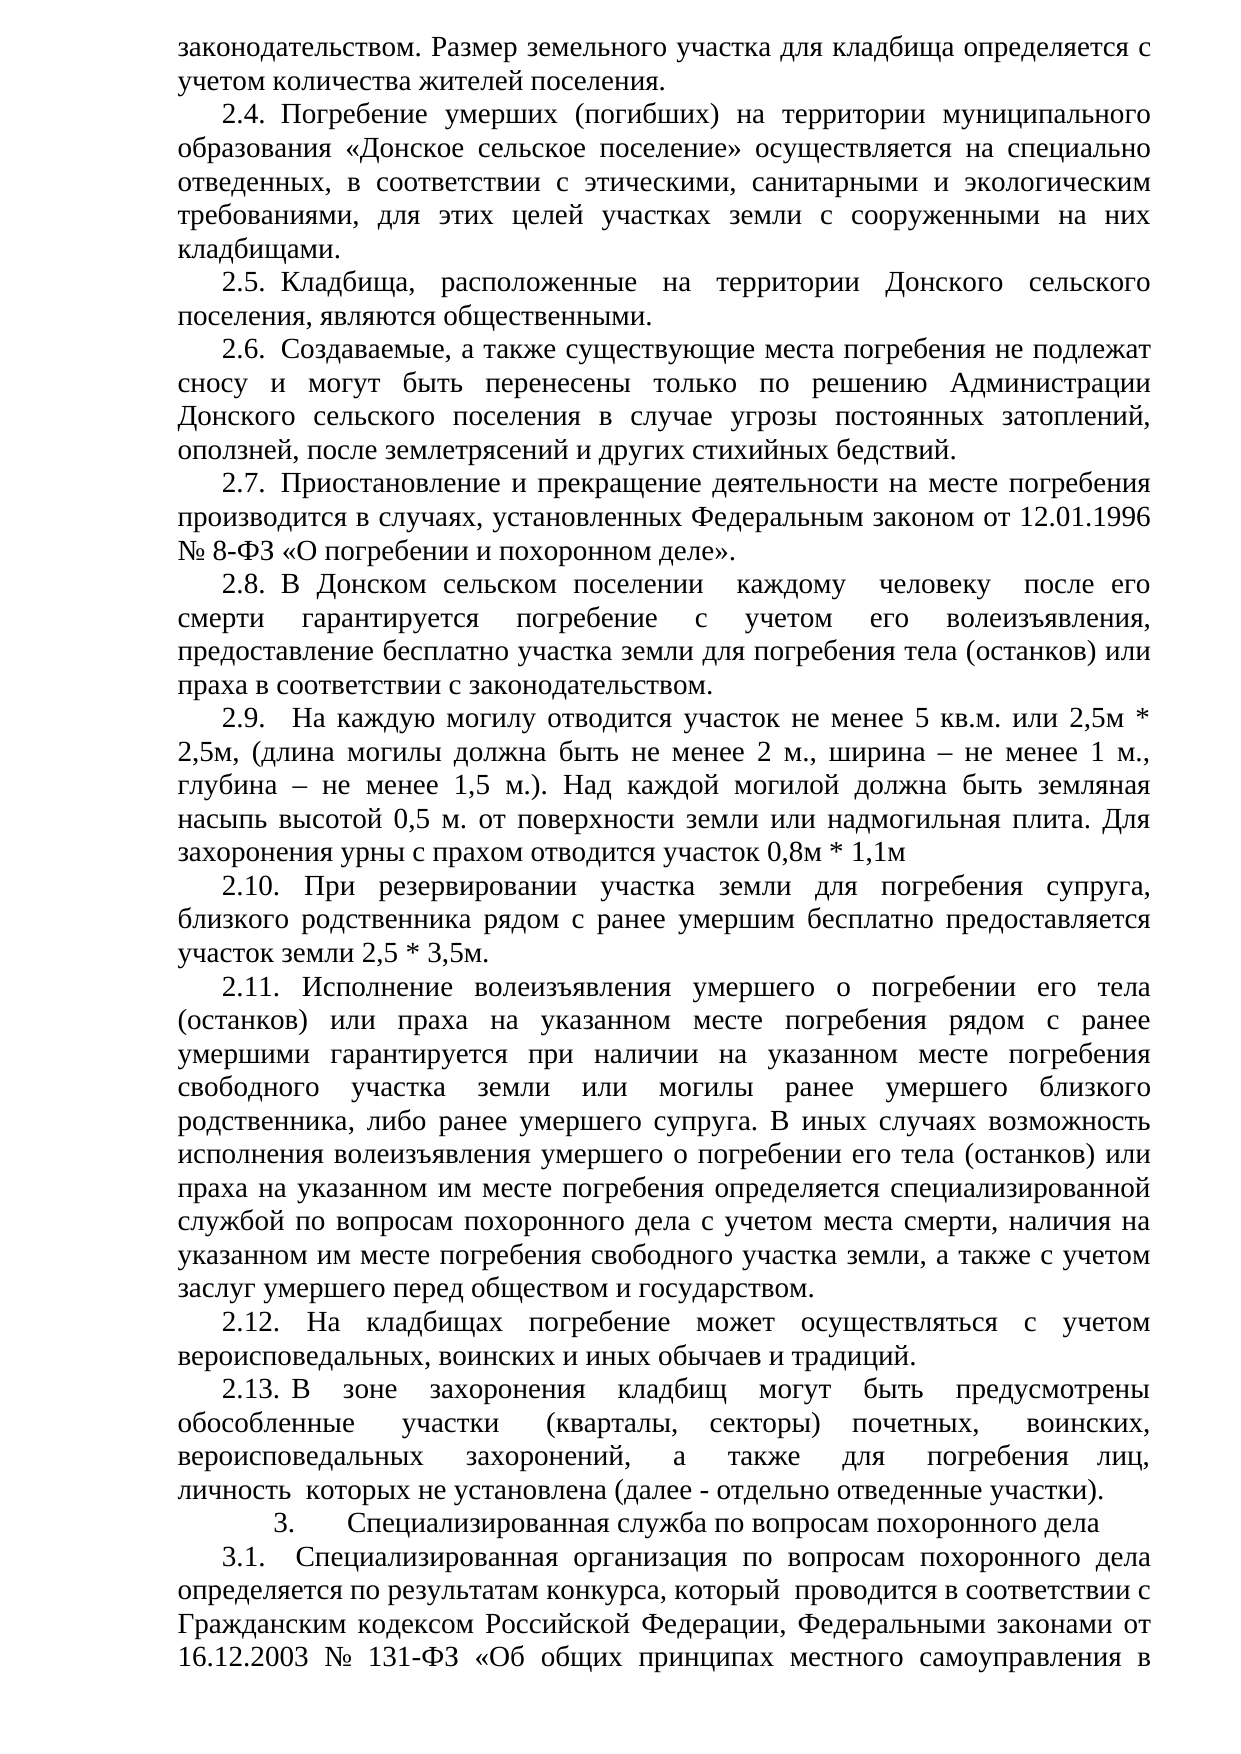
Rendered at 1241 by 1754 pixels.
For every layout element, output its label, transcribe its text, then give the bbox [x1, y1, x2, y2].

list Создаваемые, а также существующие места погребения не подлежат сносу и могут быть перенесены только по решению Администрации Донского сельского поселения в случае угрозы постоянных затоплений, оползней, после землетрясений и других стихийных бедствий. [177, 331, 1152, 466]
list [177, 29, 1152, 97]
list При резервировании участка земли для погребения супруга, близкого родственника рядом с ранее умершим бесплатно предоставляется участок земли 2,5 * 3,5м. [177, 868, 1152, 969]
list В Донском сельском поселении каждому человеку после его смерти гарантируется погребение с учетом его волеизъявления, предоставление бесплатно участка земли для погребения тела (останков) или праха в соответствии с законодательством. [177, 566, 1152, 700]
list Погребение умерших (погибших) на территории муниципального образования «Донское сельское поселение» осуществляется на специально отведенных, в соответствии с этическими, санитарными и экологическим требованиями, для этих целей участках земли с сооруженными на них кладбищами. [177, 97, 1152, 264]
list В зоне захоронения кладбищ могут быть предусмотрены обособленные участки (кварталы, секторы) почетных, воинских, вероисповедальных захоронений, а также для погребения лиц, личность которых не установлена (далее - отдельно отведенные участки). [177, 1371, 1152, 1505]
list Приостановление и прекращение деятельности на месте погребения производится в случаях, установленных Федеральным законом от 12.01.1996 № 8-ФЗ «О погребении и похоронном деле». [177, 466, 1152, 566]
list Кладбища, расположенные на территории Донского сельского поселения, являются общественными. [177, 264, 1152, 331]
list Специализированная служба по вопросам похоронного дела [177, 1505, 1152, 1539]
list На кладбищах погребение может осуществляться с учетом вероисповедальных, воинских и иных обычаев и традиций. [177, 1304, 1152, 1371]
list Исполнение волеизъявления умершего о погребении его тела (останков) или праха на указанном месте погребения рядом с ранее умершими гарантируется при наличии на указанном месте погребения свободного участка земли или могилы ранее умершего близкого родственника, либо ранее умершего супруга. В иных случаях возможность исполнения волеизъявления умершего о погребении его тела (останков) или праха на указанном им месте погребения определяется специализированной службой по вопросам похоронного дела с учетом места смерти, наличия на указанном им месте погребения свободного участка земли, а также с учетом заслуг умершего перед обществом и государством. [177, 969, 1152, 1304]
list На каждую могилу отводится участок не менее 5 кв.м. или 2,5м * 2,5м, (длина могилы должна быть не менее ., ширина – не менее ., глубина – не менее .). Над каждой могилой должна быть земляная насыпь высотой . от поверхности земли или надмогильная плита. Для захоронения урны с прахом отводится участок 0,8м * 1,1м [177, 700, 1152, 868]
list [177, 1539, 1152, 1673]
